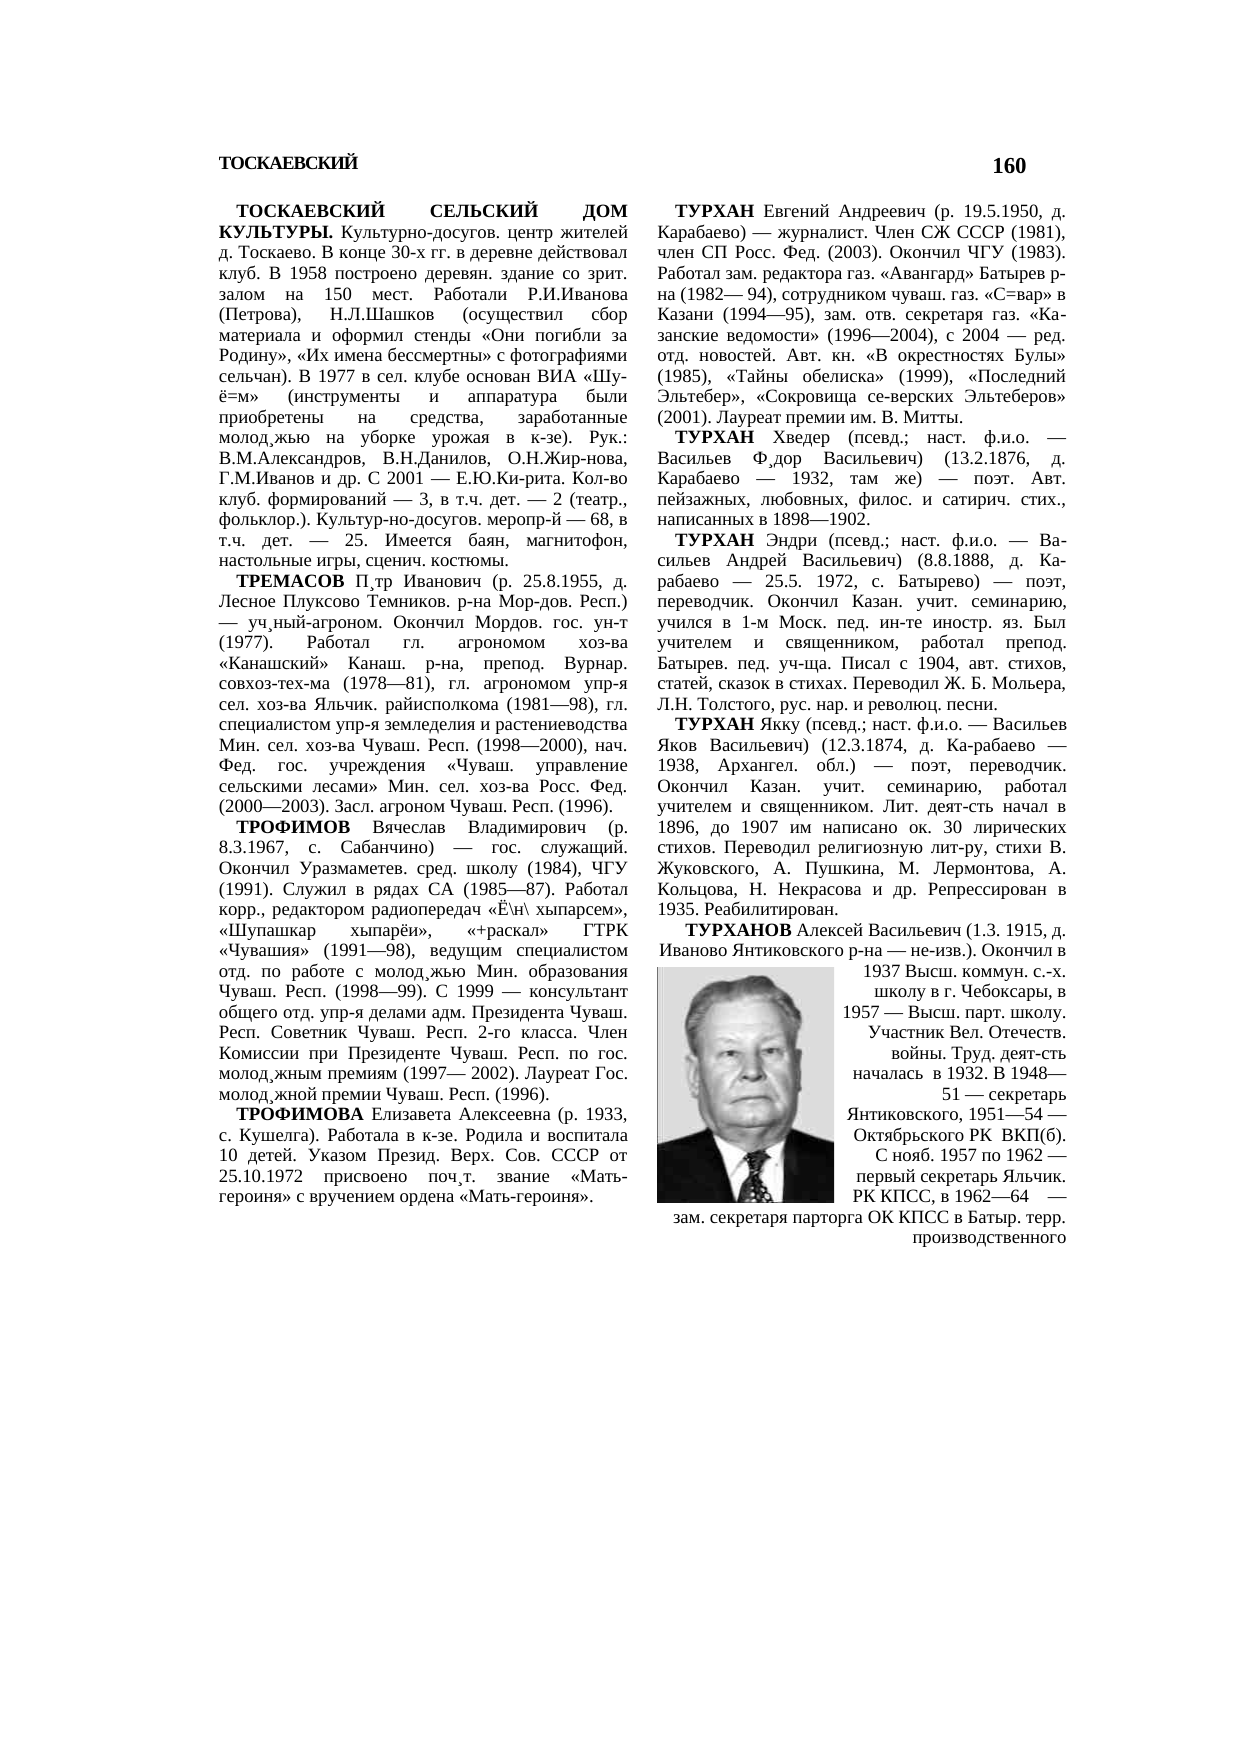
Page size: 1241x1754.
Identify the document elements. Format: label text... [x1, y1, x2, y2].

text ТОСКАЕВСКИЙ СЕЛЬСКИЙ ДОМ КУЛЬТУРЫ. Культурно-досугов. центр жителей д. Тоскаево. В конце 30-х гг. в деревне действовал клуб. В 1958 построено деревян. здание со зрит. залом на 150 мест. Работали Р.И.Иванова (Петрова), Н.Л.Шашков (осуществил сбор материала и оформил стенды «Они погибли за Родину», «Их имена бессмертны» с фотографиями сельчан). В 1977 в сел. клубе основан ВИА «Шу-ё=м» (инструменты и аппаратура были приобретены на средства, заработанные молод¸жью на уборке урожая в к-зе). Рук.: В.М.Александров, В.Н.Данилов, О.Н.Жир-нова, Г.М.Иванов и др. С 2001 — Е.Ю.Ки-рита. Кол-во клуб. формирований — 3, в т.ч. дет. — 2 (театр., фольклор.). Культур-но-досугов. меропр-й — 68, в т.ч. дет. — 25. Имеется баян, магнитофон, настольные игры, сценич. костюмы. [219, 201, 628, 571]
text ТРЕМАСОВ П¸тр Иванович (р. 25.8.1955, д. Лесное Плуксово Темников. р-на Мор-дов. Респ.) — уч¸ный-агроном. Окончил Мордов. гос. ун-т (1977). Работал гл. агрономом хоз-ва «Канашский» Канаш. р-на, препод. Вурнар. совхоз-тех-ма (1978—81), гл. агрономом упр-я сел. хоз-ва Яльчик. райисполкома (1981—98), гл. специалистом упр-я земледелия и растениеводства Мин. сел. хоз-ва Чуваш. Респ. (1998—2000), нач. Фед. гос. учреждения «Чуваш. управление сельскими лесами» Мин. сел. хоз-ва Росс. Фед. (2000—2003). Засл. агроном Чуваш. Респ. (1996). [219, 571, 628, 817]
text ТРОФИМОВА Елизавета Алексеевна (р. 1933, с. Кушелга). Работала в к-зе. Родила и воспитала 10 детей. Указом Презид. Верх. Сов. СССР от 25.10.1972 присвоено поч¸т. звание «Мать-героиня» с вручением ордена «Мать-героиня». [219, 1104, 628, 1207]
text ТУРХАН Якку (псевд.; наст. ф.и.о. — Васильев Яков Васильевич) (12.3.1874, д. Ка-рабаево — 1938, Архангел. обл.) — поэт, переводчик. Окончил Казан. учит. семинарию, работал учителем и священником. Лит. деят-сть начал в 1896, до 1907 им написано ок. 30 лирических стихов. Переводил религиозную лит-ру, стихи В. Жуковского, А. Пушкина, М. Лермонтова, А. Кольцова, Н. Некрасова и др. Репрессирован в 1935. Реабилитирован. [657, 714, 1067, 920]
text ТУРХАН Хведер (псевд.; наст. ф.и.о. — Васильев Ф¸дор Васильевич) (13.2.1876, д. Карабаево — 1932, там же) — поэт. Авт. пейзажных, любовных, филос. и сатирич. стих., написанных в 1898—1902. [657, 427, 1066, 530]
picture [657, 967, 835, 1203]
text ТУРХАН Евгений Андреевич (р. 19.5.1950, д. Карабаево) — журналист. Член СЖ СССР (1981), член СП Росс. Фед. (2003). Окончил ЧГУ (1983). Работал зам. редактора газ. «Авангард» Батырев р-на (1982— 94), сотрудником чуваш. газ. «С=вар» в Казани (1994—95), зам. отв. секретаря газ. «Казанские ведомости» (1996—2004), с 2004 — ред. отд. новостей. Авт. кн. «В окрестностях Булы» (1985), «Тайны обелиска» (1999), «Последний Эльтебер», «Сокровища се-верских Эльтеберов» (2001). Лауреат премии им. В. Митты. [657, 201, 1066, 427]
text ТРОФИМОВ Вячеслав Владимирович (р. 8.3.1967, с. Сабанчино) — гос. служащий. Окончил Уразмаметев. сред. школу (1984), ЧГУ (1991). Служил в рядах СА (1985—87). Работал корр., редактором радиопередач «Ё\н\ хыпарсем», «Шупашкар хыпарёи», «+раскал» ГТРК «Чувашия» (1991—98), ведущим специалистом отд. по работе с молод¸жью Мин. образования Чуваш. Респ. (1998—99). С 1999 — консультант общего отд. упр-я делами адм. Президента Чуваш. Респ. Советник Чуваш. Респ. 2-го класса. Член Комиссии при Президенте Чуваш. Респ. по гос. молод¸жным премиям (1997— 2002). Лауреат Гос. молод¸жной премии Чуваш. Респ. (1996). [219, 817, 628, 1104]
text 160 [992, 152, 1067, 178]
text ТОСКАЕВСКИЙ [219, 152, 359, 173]
text ТУРХАН Эндри (псевд.; наст. ф.и.о. — Васильев Андрей Васильевич) (8.8.1888, д. Ка-рабаево — 25.5. 1972, с. Батырево) — поэт, переводчик. Окончил Казан. учит. семинарию, учился в 1-м Моск. пед. ин-те иностр. яз. Был учителем и священником, работал препод. Батырев. пед. уч-ща. Писал с 1904, авт. стихов, статей, сказок в стихах. Переводил Ж. Б. Мольера, Л.Н. Толстого, рус. нар. и революц. песни. [657, 530, 1067, 714]
